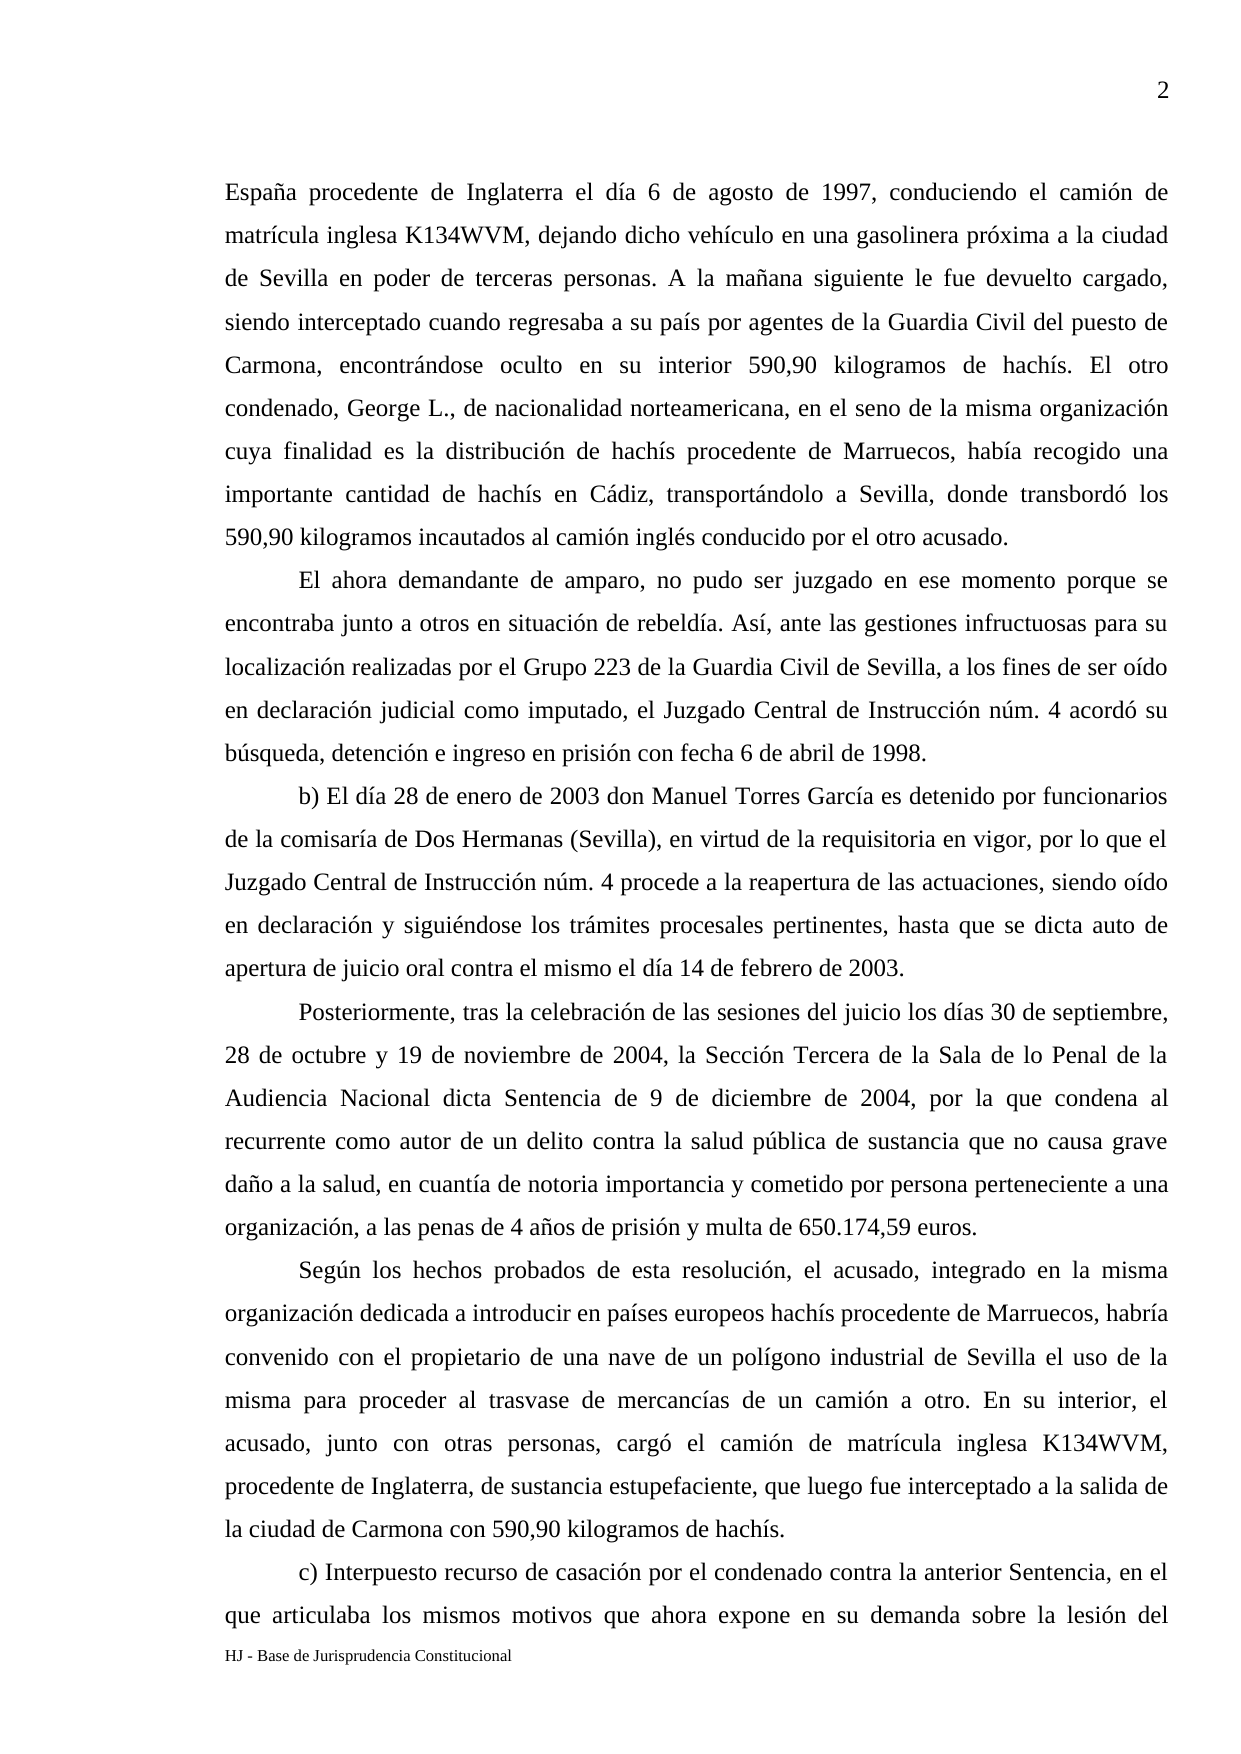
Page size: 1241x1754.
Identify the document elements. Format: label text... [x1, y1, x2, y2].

text Según los hechos probados de esta resolución, el acusado, integrado en la misma organización dedicada a introducir en países europeos hachís procedente de Marruecos, habría convenido con el propietario de una nave de un polígono industrial de Sevilla el uso de la misma para proceder al trasvase de mercancías de un camión a otro. En su interior, el acusado, junto con otras personas, cargó el camión de matrícula inglesa K134WVM, procedente de Inglaterra, de sustancia estupefaciente, que luego fue interceptado a la salida de la ciudad de Carmona con 590,90 kilogramos de hachís. [224, 1255, 1169, 1543]
text El ahora demandante de amparo, no pudo ser juzgado en ese momento porque se encontraba junto a otros en situación de rebeldía. Así, ante las gestiones infructuosas para su localización realizadas por el Grupo 223 de la Guardia Civil de Sevilla, a los fines de ser oído en declaración judicial como imputado, el Juzgado Central de Instrucción núm. 4 acordó su búsqueda, detención e ingreso en prisión con fecha 6 de abril de 1998. [224, 565, 1169, 767]
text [224, 177, 1169, 551]
text Posteriormente, tras la celebración de las sesiones del juicio los días 30 de septiembre, 28 de octubre y 19 de noviembre de 2004, la Sección Tercera de la Sala de lo Penal de la Audiencia Nacional dicta Sentencia de 9 de diciembre de 2004, por la que condena al recurrente como autor de un delito contra la salud pública de sustancia que no causa grave daño a la salud, en cuantía de notoria importancia y cometido por persona perteneciente a una organización, a las penas de 4 años de prisión y multa de 650.174,59 euros. [224, 997, 1169, 1241]
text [224, 1557, 1169, 1629]
text b) El día 28 de enero de 2003 don Manuel Torres García es detenido por funcionarios de la comisaría de Dos Hermanas (Sevilla), en virtud de la requisitoria en vigor, por lo que el Juzgado Central de Instrucción núm. 4 procede a la reapertura de las actuaciones, siendo oído en declaración y siguiéndose los trámites procesales pertinentes, hasta que se dicta auto de apertura de juicio oral contra el mismo el día 14 de febrero de 2003. [224, 781, 1169, 982]
